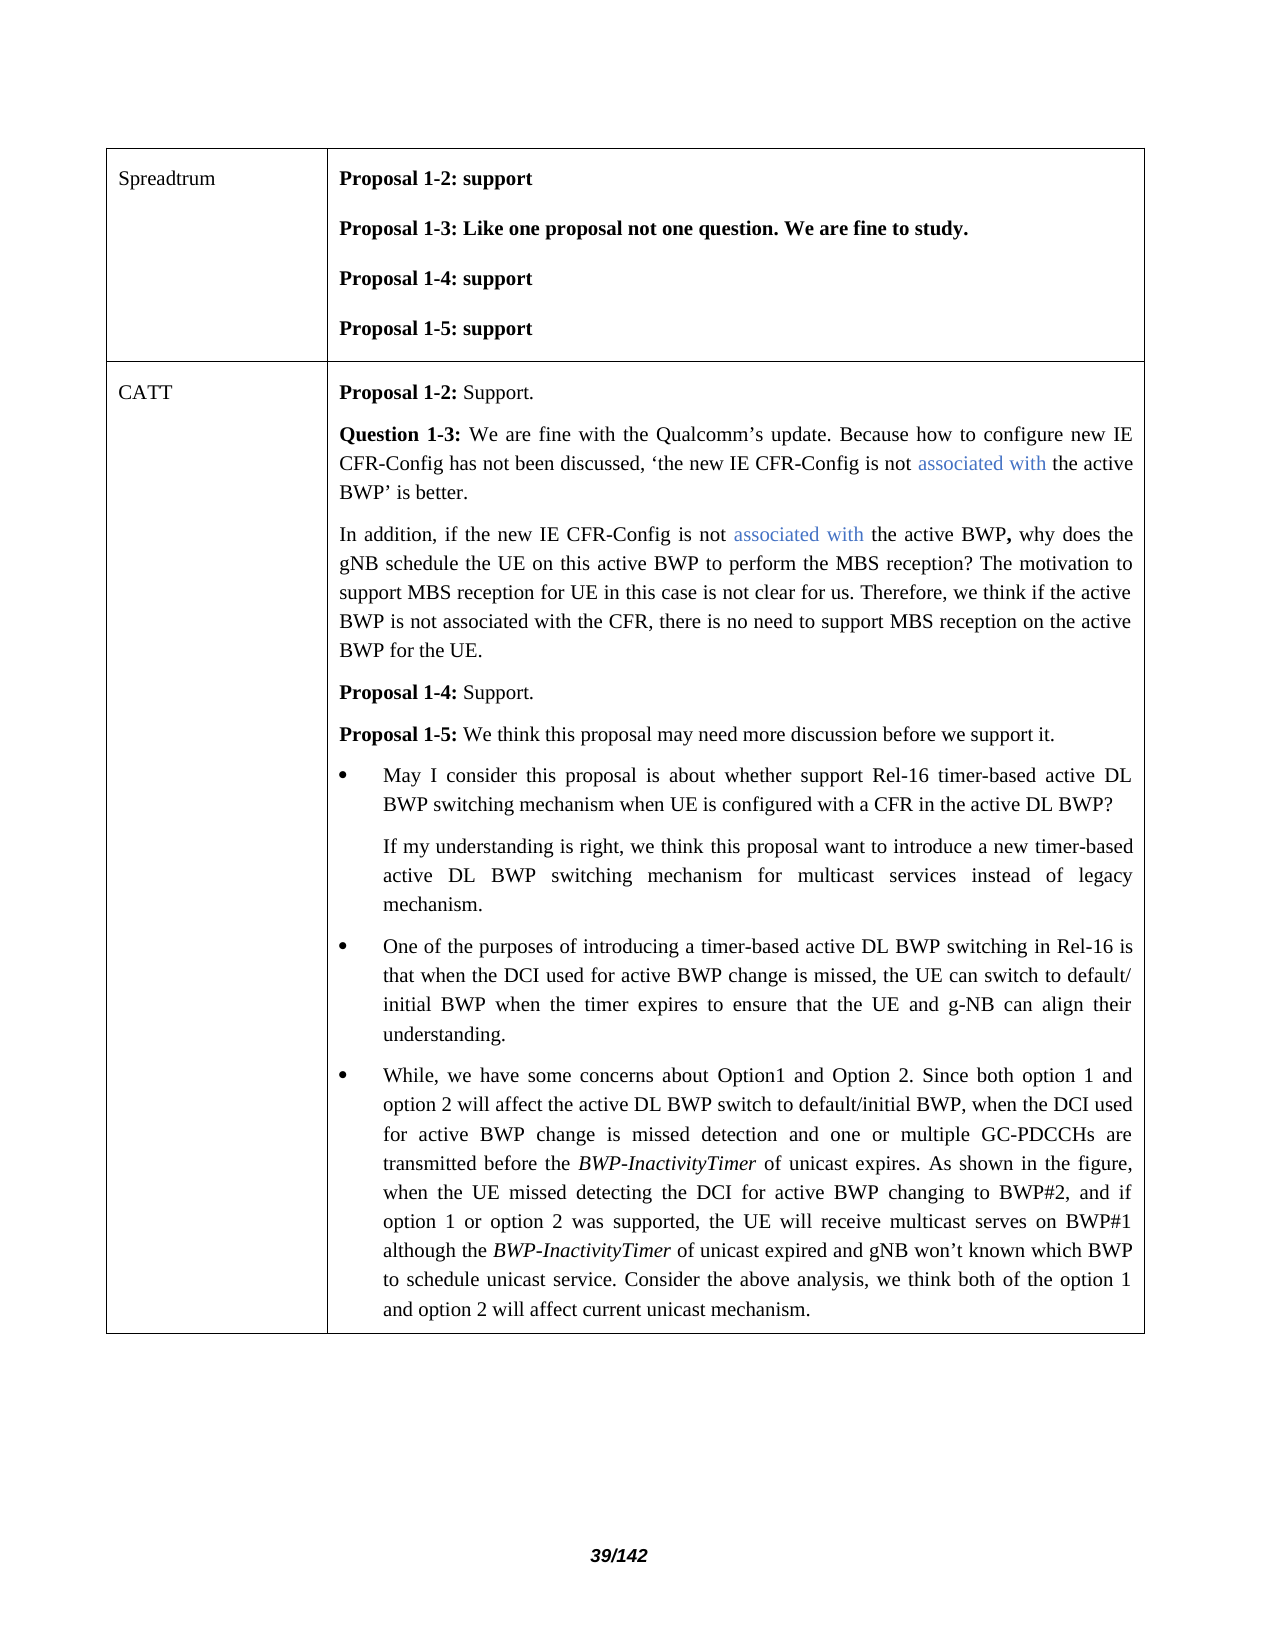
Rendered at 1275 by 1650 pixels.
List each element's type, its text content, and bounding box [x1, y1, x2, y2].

table_cell Proposal 1-2: support Proposal 1-3: Like one proposal not one question. We are fine to study. Proposal 1-4: support Proposal 1-5: support [328, 149, 1144, 361]
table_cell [328, 362, 1144, 1333]
table_cell Spreadtrum [107, 149, 327, 361]
table_cell CATT [107, 362, 327, 1333]
